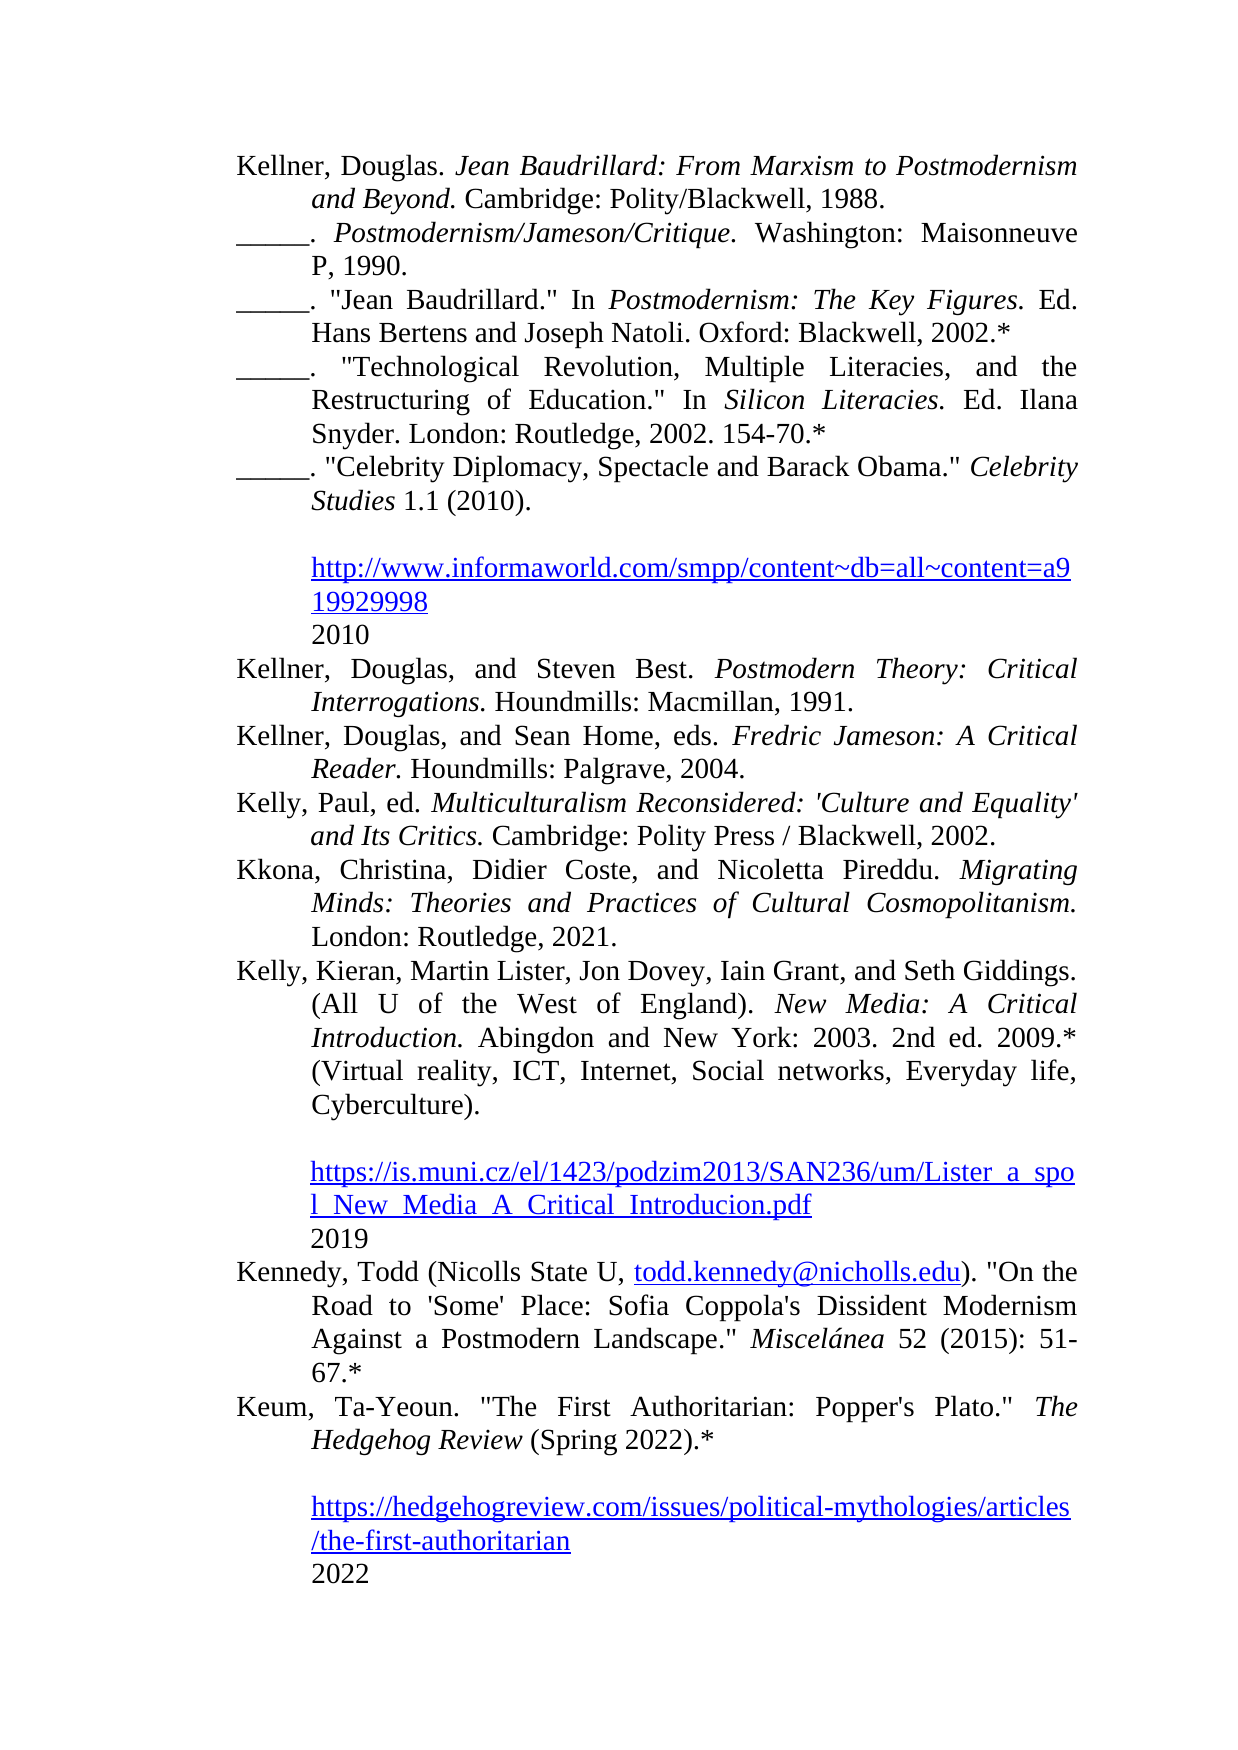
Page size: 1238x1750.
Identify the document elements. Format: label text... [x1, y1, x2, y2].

text Keum, Ta-Yeoun. "The First Authoritarian: Popper's Plato." The Hedgehog Review (Spring 2022).* [236, 1389, 1078, 1456]
text _____. Postmodernism/Jameson/Critique. Washington: Maisonneuve P, 1990. [236, 215, 1078, 282]
text https://hedgehogreview.com/issues/political-mythologies/articles/the-first-authoritarian [236, 1456, 1078, 1556]
text Kelly, Kieran, Martin Lister, Jon Dovey, Iain Grant, and Seth Giddings. (All U of the West of England). New Media: A Critical Introduction. Abingdon and New York: 2003. 2nd ed. 2009.* (Virtual reality, ICT, Internet, Social networks, Everyday life, Cyberculture). [236, 953, 1078, 1120]
text 2022 [236, 1556, 1078, 1590]
text Kkona, Christina, Didier Coste, and Nicoletta Pireddu. Migrating Minds: Theories and Practices of Cultural Cosmopolitanism. London: Routledge, 2021. [236, 852, 1078, 953]
text _____. "Technological Revolution, Multiple Literacies, and the Restructuring of Education." In Silicon Literacies. Ed. Ilana Snyder. London: Routledge, 2002. 154-70.* [236, 349, 1078, 449]
text Kennedy, Todd (Nicolls State U, todd.kennedy@nicholls.edu). "On the Road to 'Some' Place: Sofia Coppola's Dissident Modernism Against a Postmodern Landscape." Miscelánea 52 (2015): 51-67.* [236, 1254, 1078, 1389]
text Kelly, Paul, ed. Multiculturalism Reconsidered: 'Culture and Equality' and Its Critics. Cambridge: Polity Press / Blackwell, 2002. [236, 785, 1078, 852]
text _____. "Celebrity Diplomacy, Spectacle and Barack Obama." Celebrity Studies 1.1 (2010). [236, 449, 1078, 517]
text 2019 [236, 1221, 1078, 1254]
text Kellner, Douglas, and Sean Home, eds. Fredric Jameson: A Critical Reader. Houndmills: Palgrave, 2004. [236, 718, 1078, 785]
text http://www.informaworld.com/smpp/content~db=all~content=a919929998 [236, 517, 1078, 617]
text Kellner, Douglas, and Steven Best. Postmodern Theory: Critical Interrogations. Houndmills: Macmillan, 1991. [236, 651, 1078, 718]
text Kellner, Douglas. Jean Baudrillard: From Marxism to Postmodernism and Beyond. Cambridge: Polity/Blackwell, 1988. [236, 148, 1078, 215]
text _____. "Jean Baudrillard." In Postmodernism: The Key Figures. Ed. Hans Bertens and Joseph Natoli. Oxford: Blackwell, 2002.* [236, 282, 1078, 349]
text 2010 [236, 617, 1078, 651]
text https://is.muni.cz/el/1423/podzim2013/SAN236/um/Lister_a_spol_New_Media_A_Critical_Introducion.pdf [236, 1120, 1078, 1221]
